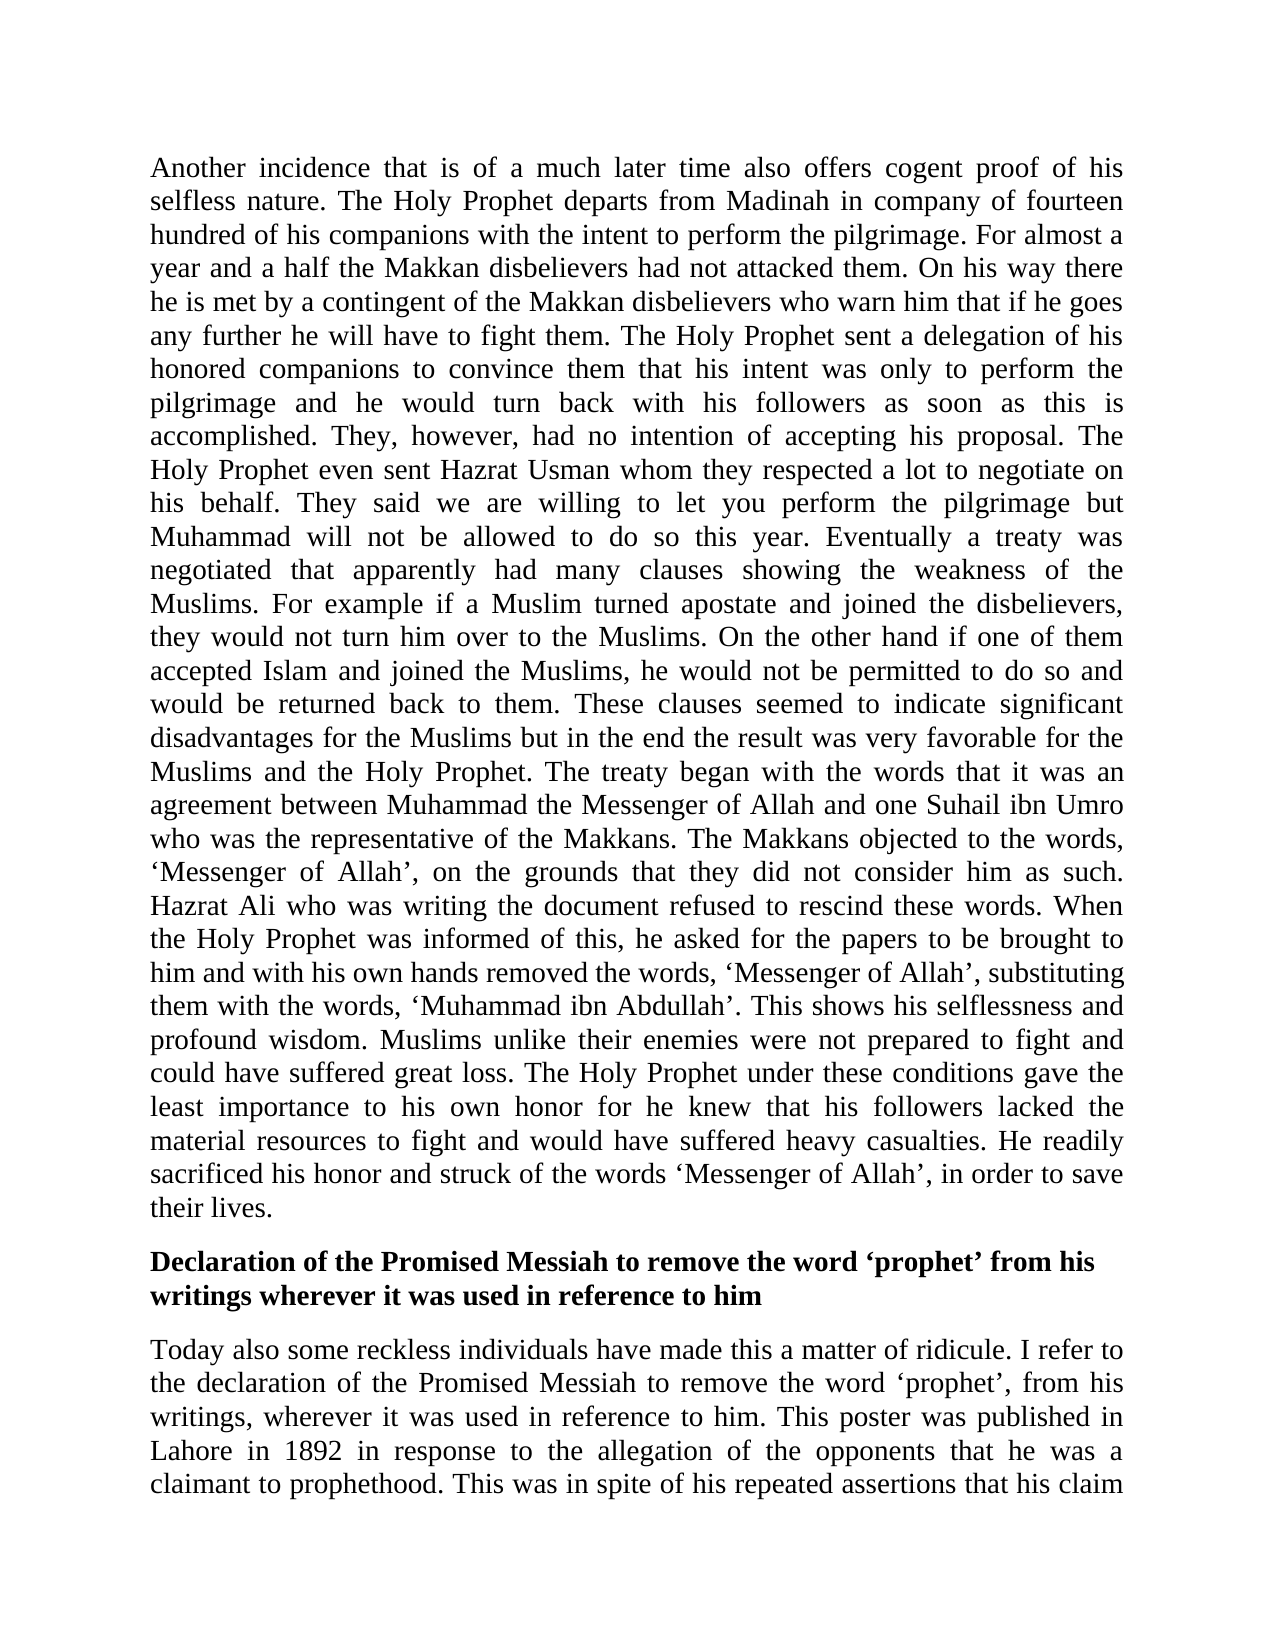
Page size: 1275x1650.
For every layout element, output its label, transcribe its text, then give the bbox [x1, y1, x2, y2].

text Another incidence that is of a much later time also offers cogent proof of his selfless nature. The Holy Prophet departs from Madinah in company of fourteen hundred of his companions with the intent to perform the pilgrimage. For almost a year and a half the Makkan disbelievers had not attacked them. On his way there he is met by a contingent of the Makkan disbelievers who warn him that if he goes any further he will have to fight them. The Holy Prophet sent a delegation of his honored companions to convince them that his intent was only to perform the pilgrimage and he would turn back with his followers as soon as this is accomplished. They, however, had no intention of accepting his proposal. The Holy Prophet even sent Hazrat Usman whom they respected a lot to negotiate on his behalf. They said we are willing to let you perform the pilgrimage but Muhammad will not be allowed to do so this year. Eventually a treaty was negotiated that apparently had many clauses showing the weakness of the Muslims. For example if a Muslim turned apostate and joined the disbelievers, they would not turn him over to the Muslims. On the other hand if one of them accepted Islam and joined the Muslims, he would not be permitted to do so and would be returned back to them. These clauses seemed to indicate significant disadvantages for the Muslims but in the end the result was very favorable for the Muslims and the Holy Prophet. The treaty began with the words that it was an agreement between Muhammad the Messenger of Allah and one Suhail ibn Umro who was the representative of the Makkans. The Makkans objected to the words, ‘Messenger of Allah’, on the grounds that they did not consider him as such. Hazrat Ali who was writing the document refused to rescind these words. When the Holy Prophet was informed of this, he asked for the papers to be brought to him and with his own hands removed the words, ‘Messenger of Allah’, substituting them with the words, ‘Muhammad ibn Abdullah’. This shows his selflessness and profound wisdom. Muslims unlike their enemies were not prepared to fight and could have suffered great loss. The Holy Prophet under these conditions gave the least importance to his own honor for he knew that his followers lacked the material resources to fight and would have suffered heavy casualties. He readily sacrificed his honor and struck of the words ‘Messenger of Allah’, in order to save their lives. [150, 150, 1125, 1223]
text Declaration of the Promised Messiah to remove the word ‘prophet’ from his writings wherever it was used in reference to him [150, 1244, 1125, 1311]
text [150, 1332, 1125, 1500]
